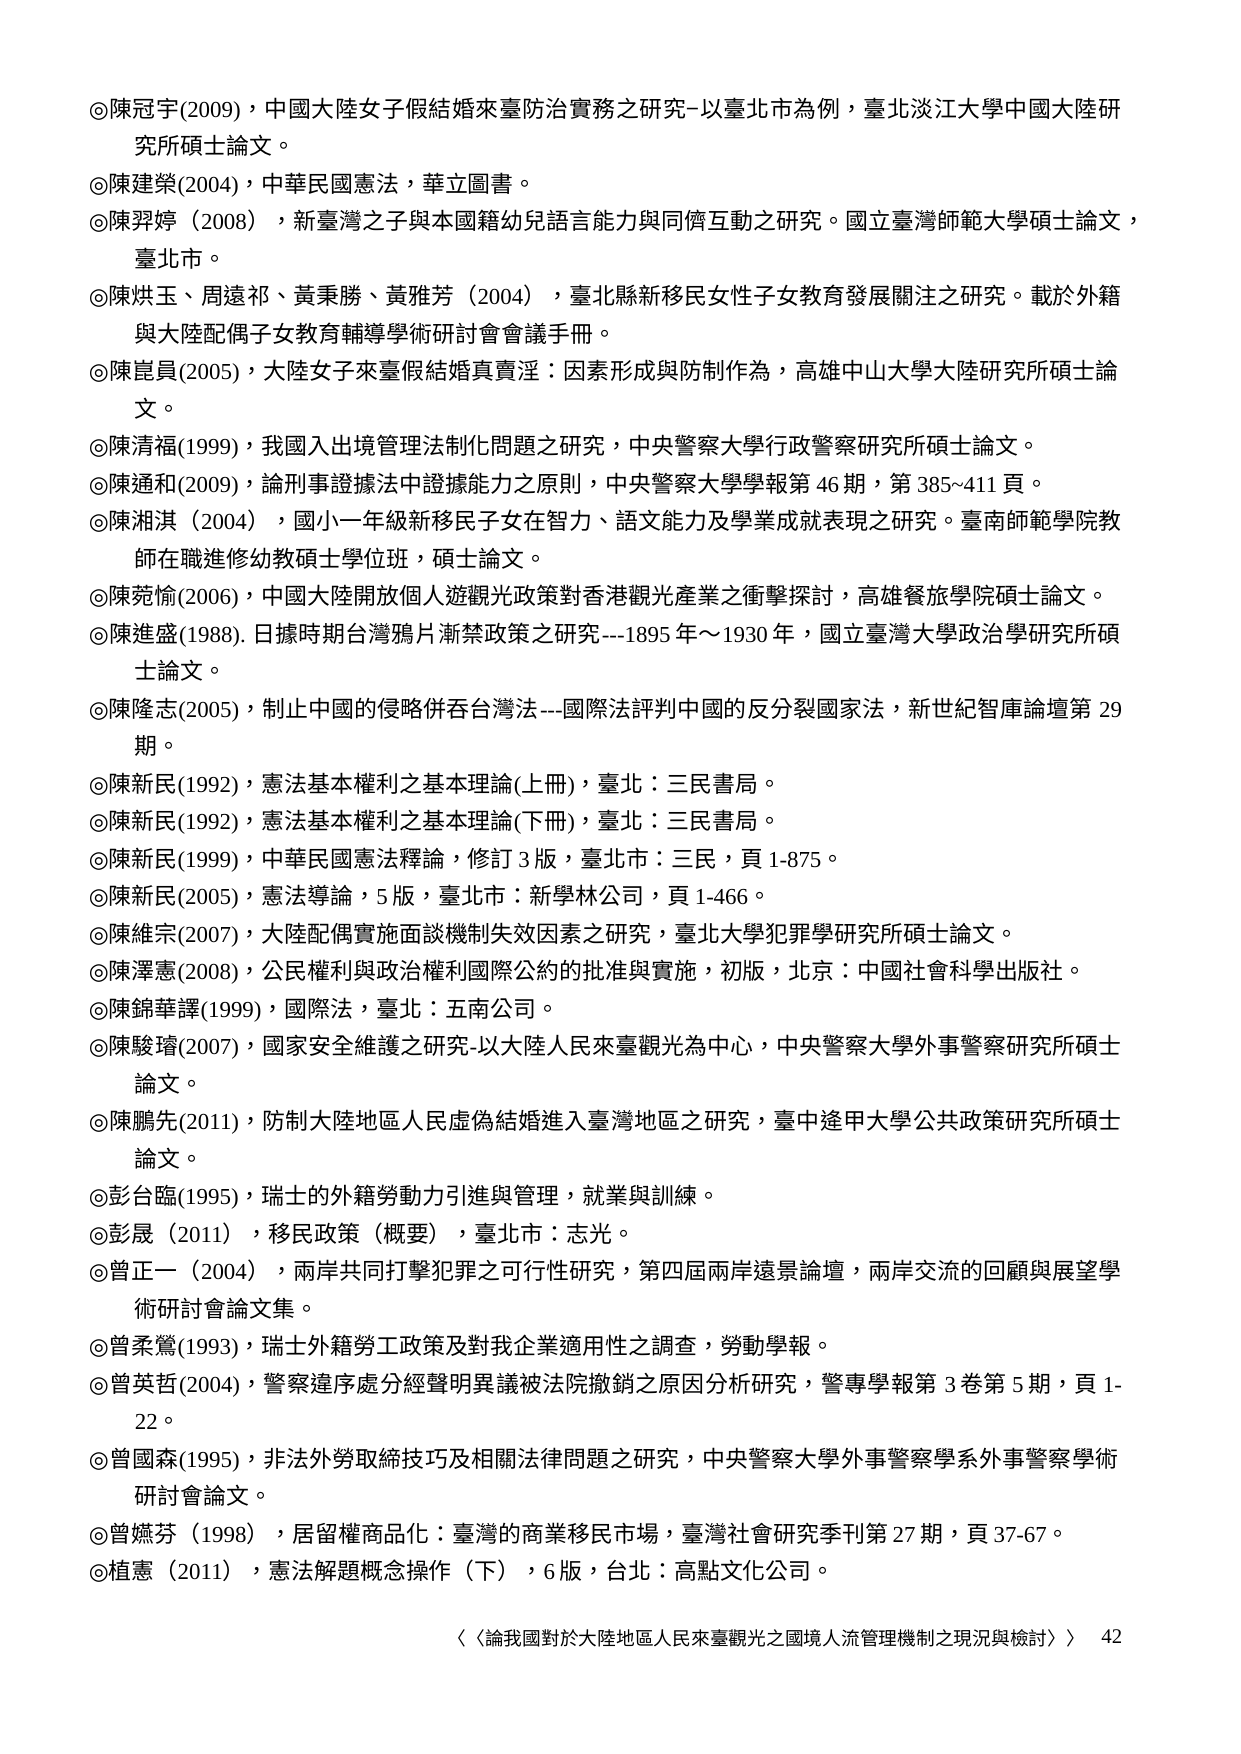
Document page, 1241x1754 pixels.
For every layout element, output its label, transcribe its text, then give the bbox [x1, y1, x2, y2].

text ◎陳駿璿(2007)，國家安全維護之研究-以大陸人民來臺觀光為中心，中央警察大學外事警察研究所碩士論文。 [89, 1026, 1122, 1101]
text ◎植憲（2011），憲法解題概念操作（下），6版，台北：高點文化公司。 [89, 1551, 1122, 1589]
text ◎曾英哲(2004)，警察違序處分經聲明異議被法院撤銷之原因分析研究，警專學報第3卷第5期，頁1-22。 [89, 1364, 1122, 1439]
text ◎陳錦華譯(1999)，國際法，臺北：五南公司。 [89, 989, 1122, 1026]
text ◎陳崑員(2005)，大陸女子來臺假結婚真賣淫：因素形成與防制作為，高雄中山大學大陸研究所碩士論文。 [89, 351, 1122, 426]
text ◎陳建榮(2004)，中華民國憲法，華立圖書。 [89, 164, 1122, 201]
text ◎曾正一（2004），兩岸共同打擊犯罪之可行性研究，第四屆兩岸遠景論壇，兩岸交流的回顧與展望學術研討會論文集。 [89, 1251, 1122, 1326]
text ◎陳羿婷（2008），新臺灣之子與本國籍幼兒語言能力與同儕互動之研究。國立臺灣師範大學碩士論文，臺北市。 [89, 201, 1122, 276]
text ◎陳隆志(2005)，制止中國的侵略併吞台灣法---國際法評判中國的反分裂國家法，新世紀智庫論壇第29期。 [89, 689, 1122, 764]
text ◎曾嬿芬（1998），居留權商品化：臺灣的商業移民市場，臺灣社會研究季刊第27期，頁37-67。 [89, 1514, 1122, 1551]
text ◎陳冠宇(2009)，中國大陸女子假結婚來臺防治實務之研究−以臺北市為例，臺北淡江大學中國大陸研究所碩士論文。 [89, 89, 1122, 164]
text ◎陳清福(1999)，我國入出境管理法制化問題之研究，中央警察大學行政警察研究所碩士論文。 [89, 426, 1122, 464]
text ◎陳通和(2009)，論刑事證據法中證據能力之原則，中央警察大學學報第46期，第385~411頁。 [89, 464, 1122, 501]
text ◎陳菀愉(2006)，中國大陸開放個人遊觀光政策對香港觀光產業之衝擊探討，高雄餐旅學院碩士論文。 [89, 576, 1122, 614]
text ◎陳新民(1999)，中華民國憲法釋論，修訂3版，臺北市：三民，頁1-875。 [89, 839, 1122, 876]
text ◎陳新民(1992)，憲法基本權利之基本理論(上冊)，臺北：三民書局。 [89, 764, 1122, 801]
text ◎彭台臨(1995)，瑞士的外籍勞動力引進與管理，就業與訓練。 [89, 1176, 1122, 1214]
text ◎陳進盛(1988). 日據時期台灣鴉片漸禁政策之研究---1895年～1930年，國立臺灣大學政治學研究所碩士論文。 [89, 614, 1122, 689]
text ◎陳維宗(2007)，大陸配偶實施面談機制失效因素之研究，臺北大學犯罪學研究所碩士論文。 [89, 914, 1122, 951]
text ◎曾國森(1995)，非法外勞取締技巧及相關法律問題之研究，中央警察大學外事警察學系外事警察學術研討會論文。 [89, 1439, 1122, 1514]
text ◎曾柔鶯(1993)，瑞士外籍勞工政策及對我企業適用性之調查，勞動學報。 [89, 1326, 1122, 1364]
text ◎陳烘玉、周遠祁、黃秉勝、黃雅芳（2004），臺北縣新移民女性子女教育發展關注之研究。載於外籍與大陸配偶子女教育輔導學術研討會會議手冊。 [89, 276, 1122, 351]
text ◎陳新民(2005)，憲法導論，5版，臺北市：新學林公司，頁1-466。 [89, 876, 1122, 914]
text ◎陳鵬先(2011)，防制大陸地區人民虛偽結婚進入臺灣地區之研究，臺中逄甲大學公共政策研究所碩士論文。 [89, 1101, 1122, 1176]
text ◎陳澤憲(2008)，公民權利與政治權利國際公約的批准與實施，初版，北京：中國社會科學出版社。 [89, 951, 1122, 989]
text ◎陳新民(1992)，憲法基本權利之基本理論(下冊)，臺北：三民書局。 [89, 801, 1122, 839]
text ◎彭晟（2011），移民政策（概要），臺北市：志光。 [89, 1214, 1122, 1251]
text ◎陳湘淇（2004），國小一年級新移民子女在智力、語文能力及學業成就表現之研究。臺南師範學院教師在職進修幼教碩士學位班，碩士論文。 [89, 501, 1122, 576]
